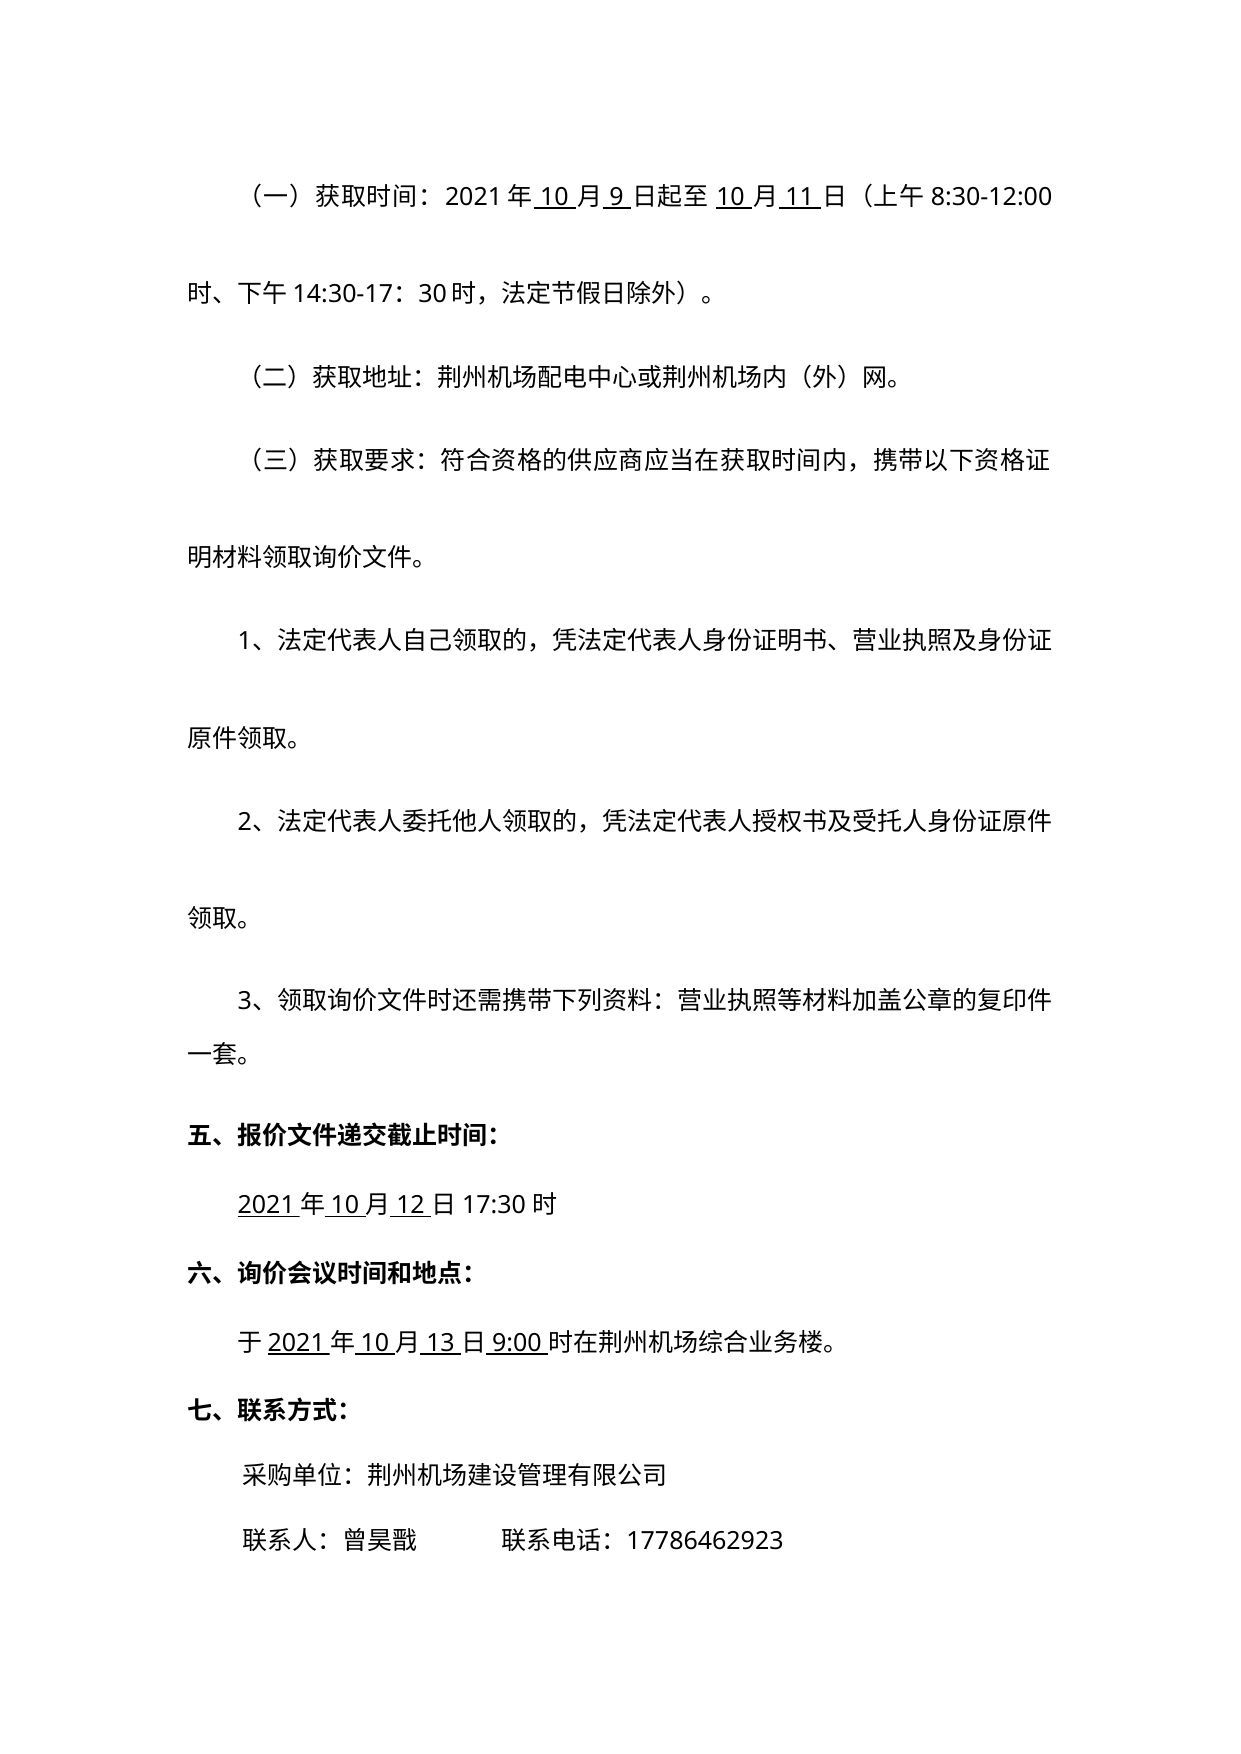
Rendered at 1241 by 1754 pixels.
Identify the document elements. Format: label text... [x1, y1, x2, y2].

text 2021年 10 月 12 日 17:30 时 [187, 1184, 1053, 1221]
text 采购单位：荆州机场建设管理有限公司 [187, 1441, 1053, 1506]
text 2、法定代表人委托他人领取的，凭法定代表人授权书及受托人身份证原件领取。 [187, 787, 1053, 949]
text （二）获取地址：荆州机场配电中心或荆州机场内（外）网。 [187, 343, 1053, 408]
text （一）获取时间：2021年 10 月 9 日起至 10 月 11 日（上午8:30-12:00时、下午14:30-17：30时，法定节假日除外）。 [187, 162, 1053, 324]
text 五、报价文件递交截止时间： [187, 1101, 1061, 1166]
text 于2021年 10 月 13 日 9:00 时在荆州机场综合业务楼。 [187, 1322, 1053, 1358]
text 1、法定代表人自己领取的，凭法定代表人身份证明书、营业执照及身份证原件领取。 [187, 606, 1053, 769]
text 联系人：曾昊戬 联系电话：17786462923 [187, 1506, 1053, 1571]
text 七、联系方式： [187, 1376, 1061, 1441]
text （三）获取要求：符合资格的供应商应当在获取时间内，携带以下资格证明材料领取询价文件。 [187, 426, 1053, 588]
text 六、询价会议时间和地点： [187, 1239, 1061, 1304]
text 3、领取询价文件时还需携带下列资料：营业执照等材料加盖公章的复印件一套。 [187, 980, 1053, 1071]
